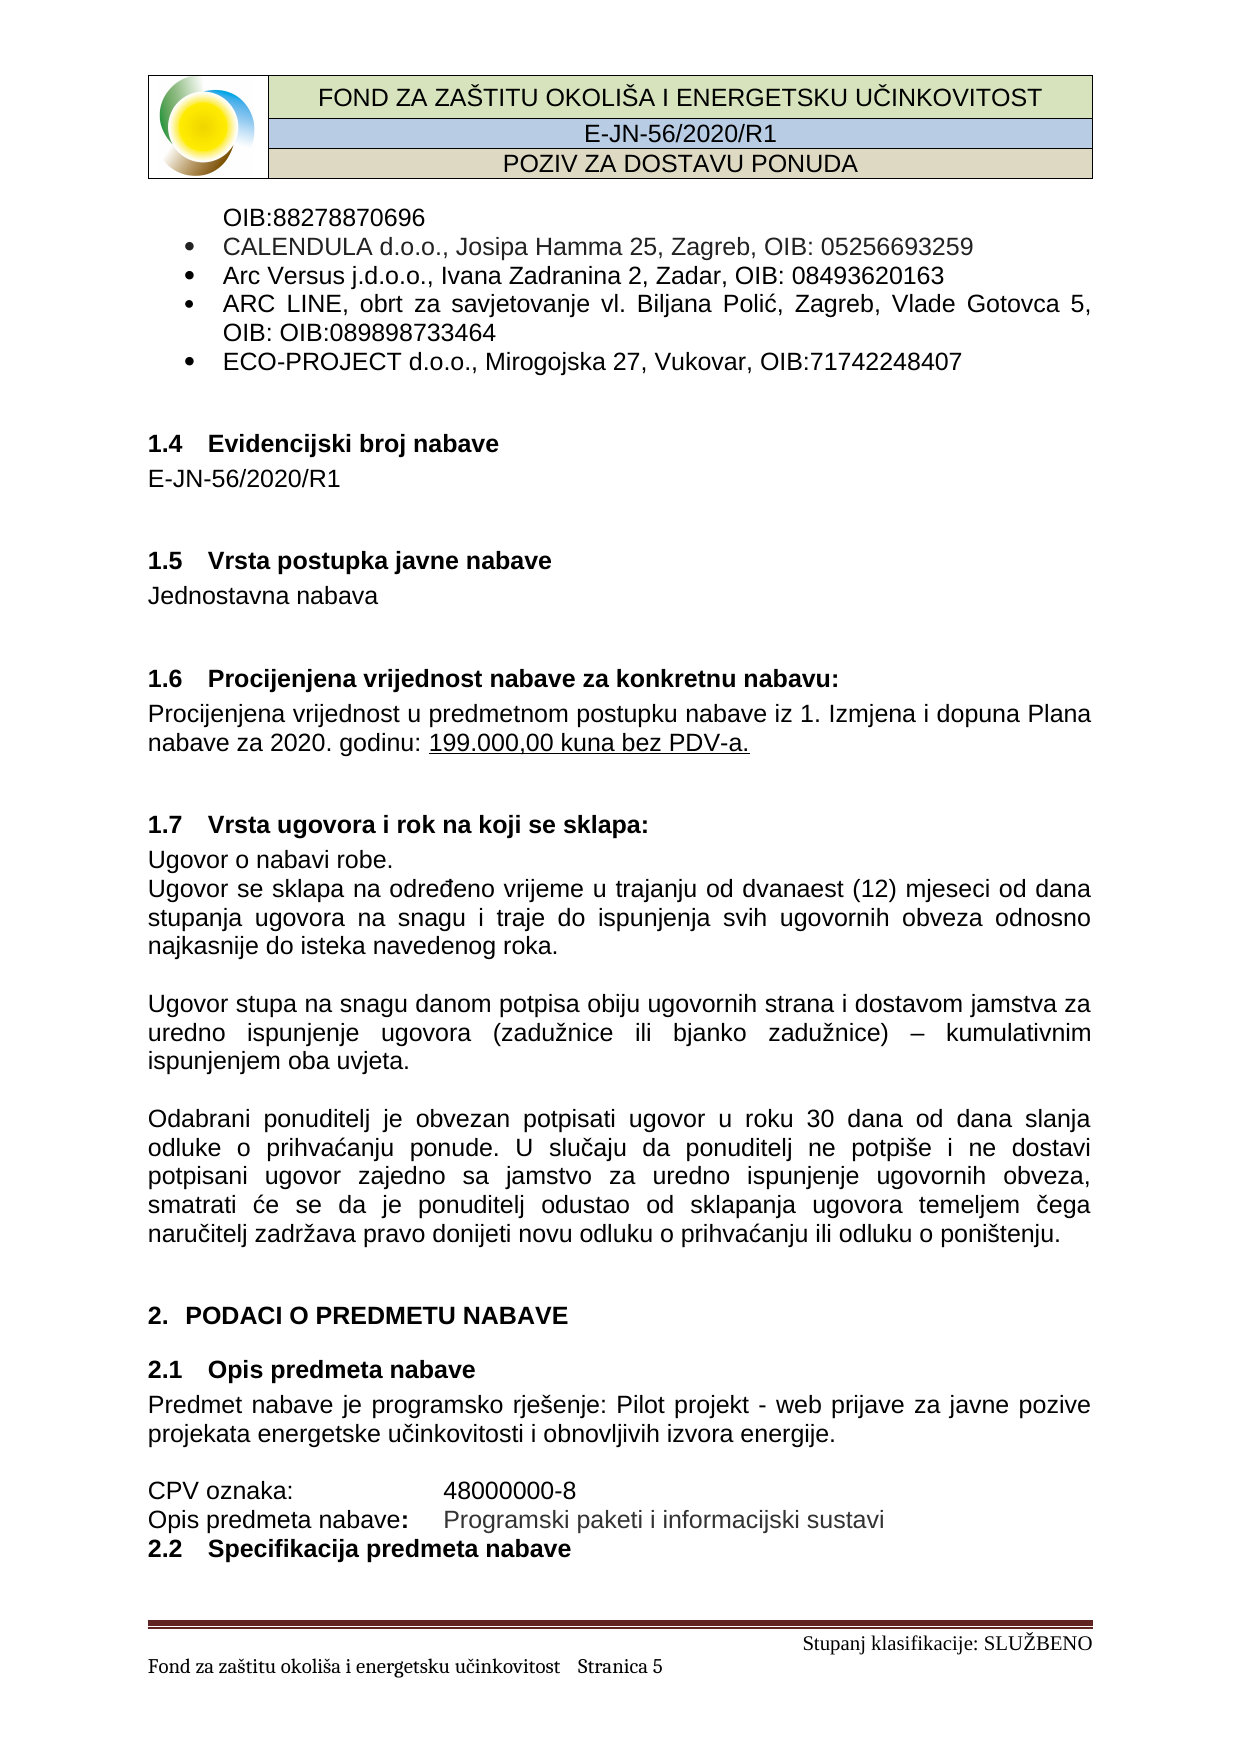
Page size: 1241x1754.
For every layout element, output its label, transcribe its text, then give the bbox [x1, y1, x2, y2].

list ARC LINE, obrt za savjetovanje vl. Biljana Polić, Zagreb, Vlade Gotovca 5, OIB: OIB:089898733464 [185, 289, 1093, 347]
subtitle Evidencijski broj nabave [148, 429, 1093, 458]
list Arc Versus j.d.o.o., Ivana Zadranina 2, Zadar, OIB: 08493620163 [185, 261, 1093, 289]
text Procijenjena vrijednost u predmetnom postupku nabave iz 1. Izmjena i dopuna Plana nabave za 2020. godinu: 199.000,00 kuna bez PDV-a. [148, 699, 1093, 756]
text Odabrani ponuditelj je obvezan potpisati ugovor u roku 30 dana od dana slanja odluke o prihvaćanju ponude. U slučaju da ponuditelj ne potpiše i ne dostavi potpisani ugovor zajedno sa jamstvo za uredno ispunjenje ugovornih obveza, smatrati će se da je ponuditelj odustao od sklapanja ugovora temeljem čega naručitelj zadržava pravo donijeti novu odluku o prihvaćanju ili odluku o poništenju. [148, 1104, 1093, 1248]
picture [159, 76, 255, 176]
text Ugovor o nabavi robe. [148, 845, 1093, 874]
text E-JN-56/2020/R1 [148, 464, 1093, 493]
text Predmet nabave je programsko rješenje: Pilot projekt - web prijave za javne pozive projekata energetske učinkovitosti i obnovljivih izvora energije. [148, 1390, 1093, 1448]
subtitle Procijenjena vrijednost nabave za konkretnu nabavu: [148, 664, 1093, 693]
subtitle Vrsta postupka javne nabave [148, 546, 1093, 575]
subtitle PODACI O PREDMETU NABAVE [148, 1301, 1093, 1330]
list ECO-PROJECT d.o.o., Mirogojska 27, Vukovar, OIB:71742248407 [185, 347, 1093, 376]
text Ugovor se sklapa na određeno vrijeme u trajanju od dvanaest (12) mjeseci od dana stupanja ugovora na snagu i traje do ispunjenja svih ugovornih obveza odnosno najkasnije do isteka navedenog roka. [148, 874, 1093, 960]
text Jednostavna nabava [148, 581, 1093, 610]
subtitle Opis predmeta nabave [148, 1355, 1093, 1384]
list PROXIMA CENTAURI INSURANCE BROKERS d.o.o., Zavrtnica 36, OIB:88278870696 [185, 203, 1093, 232]
text Ugovor stupa na snagu danom potpisa obiju ugovornih strana i dostavom jamstva za uredno ispunjenje ugovora (zadužnice ili bjanko zadužnice) – kumulativnim ispunjenjem oba uvjeta. [148, 989, 1093, 1075]
text Opis predmeta nabave: Programski paketi i informacijski sustavi [148, 1505, 1093, 1534]
subtitle Vrsta ugovora i rok na koji se sklapa: [148, 810, 1093, 839]
text CPV oznaka: 48000000-8 [148, 1476, 1093, 1505]
subtitle Specifikacija predmeta nabave [148, 1534, 1093, 1563]
list CALENDULA d.o.o., Josipa Hamma 25, Zagreb, OIB: 05256693259 [185, 232, 1093, 261]
